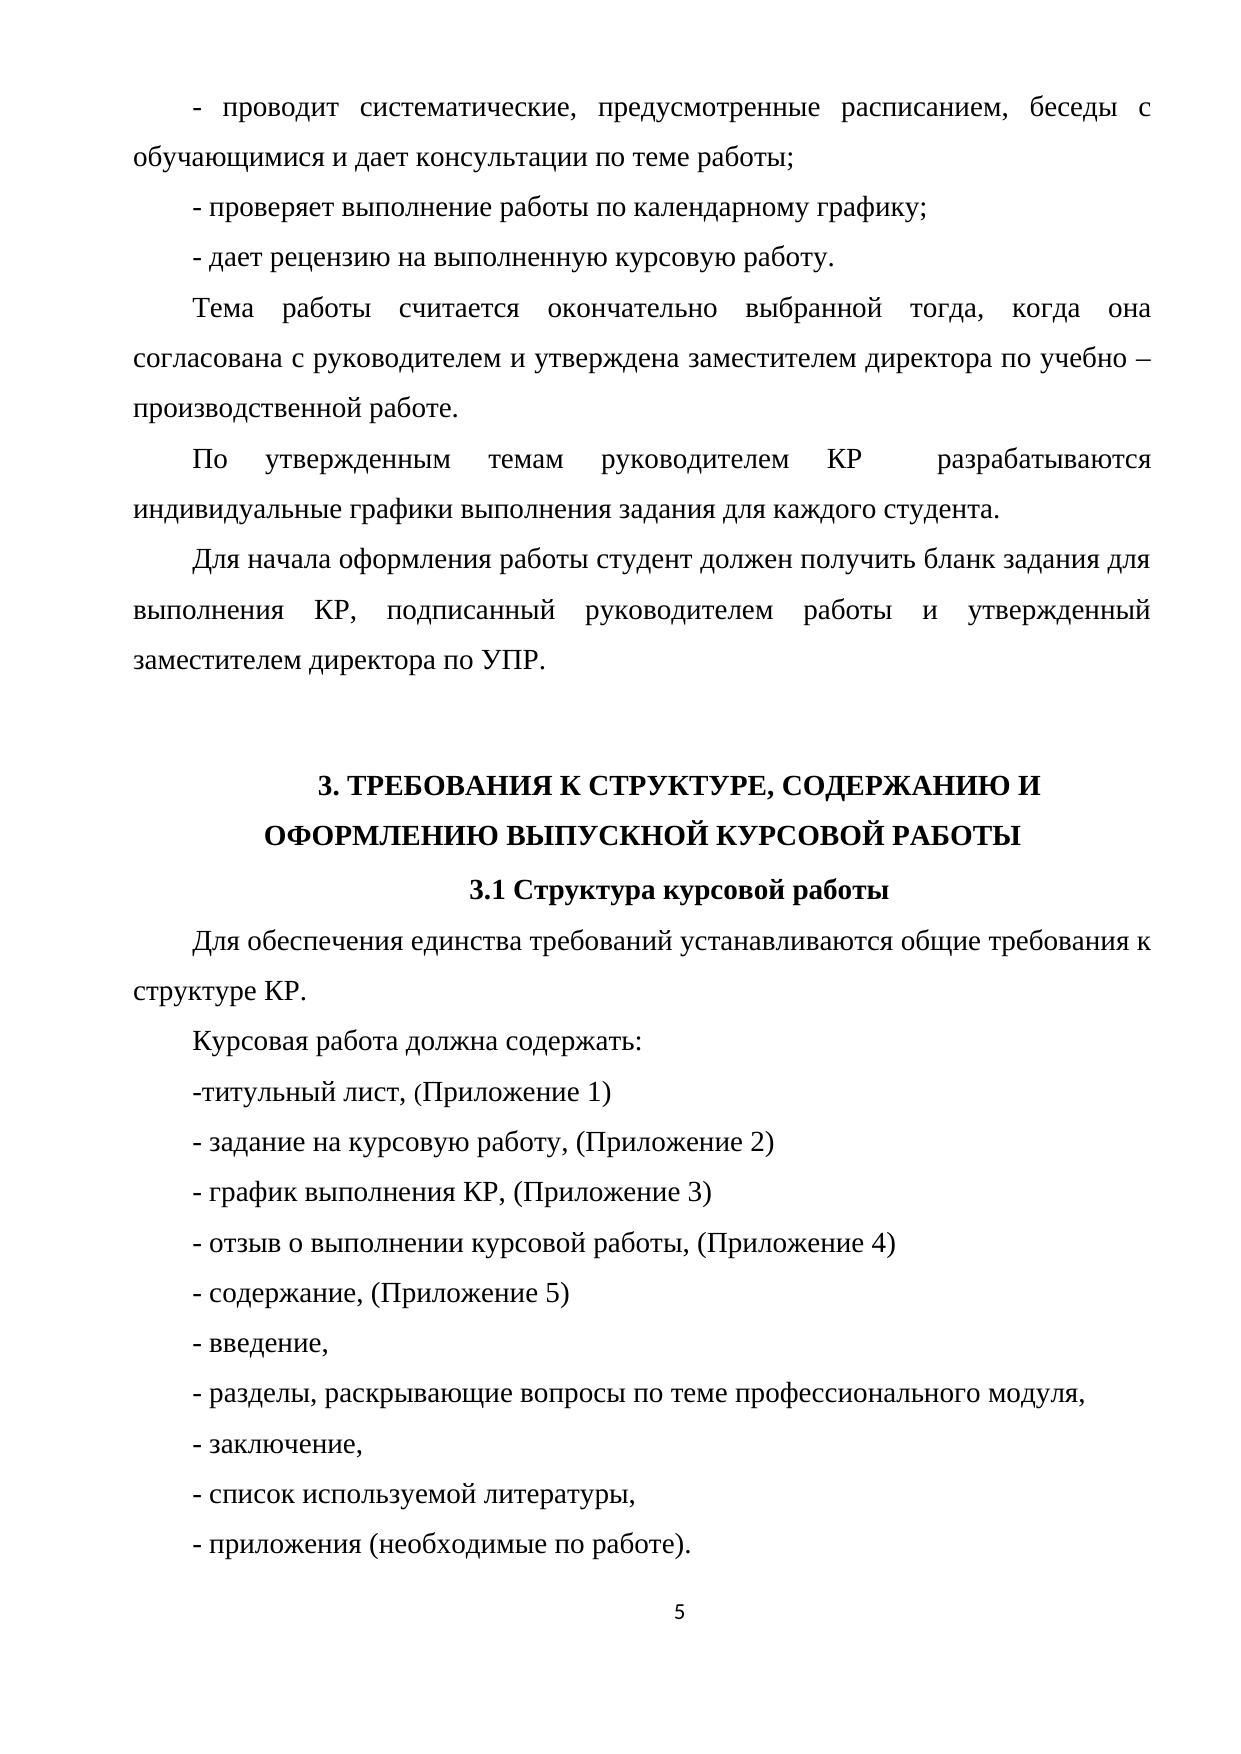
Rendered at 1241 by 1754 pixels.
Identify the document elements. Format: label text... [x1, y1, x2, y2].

text - отзыв о выполнении курсовой работы, (Приложение 4) [133, 1225, 1152, 1258]
text - введение, [133, 1325, 1152, 1359]
text - разделы, раскрывающие вопросы по теме профессионального модуля, [133, 1376, 1152, 1409]
text -титульный лист, (Приложение 1) [133, 1074, 1152, 1107]
text - график выполнения КР, (Приложение 3) [133, 1174, 1152, 1208]
text Курсовая работа должна содержать: [133, 1023, 1152, 1057]
text - проводит систематические, предусмотренные расписанием, беседы с обучающимися и дает консультации по теме работы; [133, 89, 1152, 172]
text - задание на курсовую работу, (Приложение 2) [133, 1124, 1152, 1158]
text Тема работы считается окончательно выбранной тогда, когда она согласована с руководителем и утверждена заместителем директора по учебно – производственной работе. [133, 290, 1152, 424]
subtitle 3. ТРЕБОВАНИЯ К СТРУКТУРЕ, СОДЕРЖАНИЮ И ОФОРМЛЕНИЮ ВЫПУСКНОЙ КУРСОВОЙ РАБОТЫ [133, 768, 1152, 852]
text - проверяет выполнение работы по календарному графику; [133, 189, 1152, 223]
text - содержание, (Приложение 5) [133, 1275, 1152, 1308]
text - приложения (необходимые по работе). [133, 1527, 1152, 1560]
subtitle 3.1 Структура курсовой работы [133, 872, 1152, 906]
text По утвержденным темам руководителем КР разрабатываются индивидуальные графики выполнения задания для каждого студента. [133, 441, 1152, 525]
text - заключение, [133, 1426, 1152, 1459]
text Для обеспечения единства требований устанавливаются общие требования к структуре КР. [133, 923, 1152, 1007]
text - дает рецензию на выполненную курсовую работу. [133, 239, 1152, 273]
text - список используемой литературы, [133, 1476, 1152, 1510]
text Для начала оформления работы студент должен получить бланк задания для выполнения КР, подписанный руководителем работы и утвержденный заместителем директора по УПР. [133, 541, 1152, 676]
